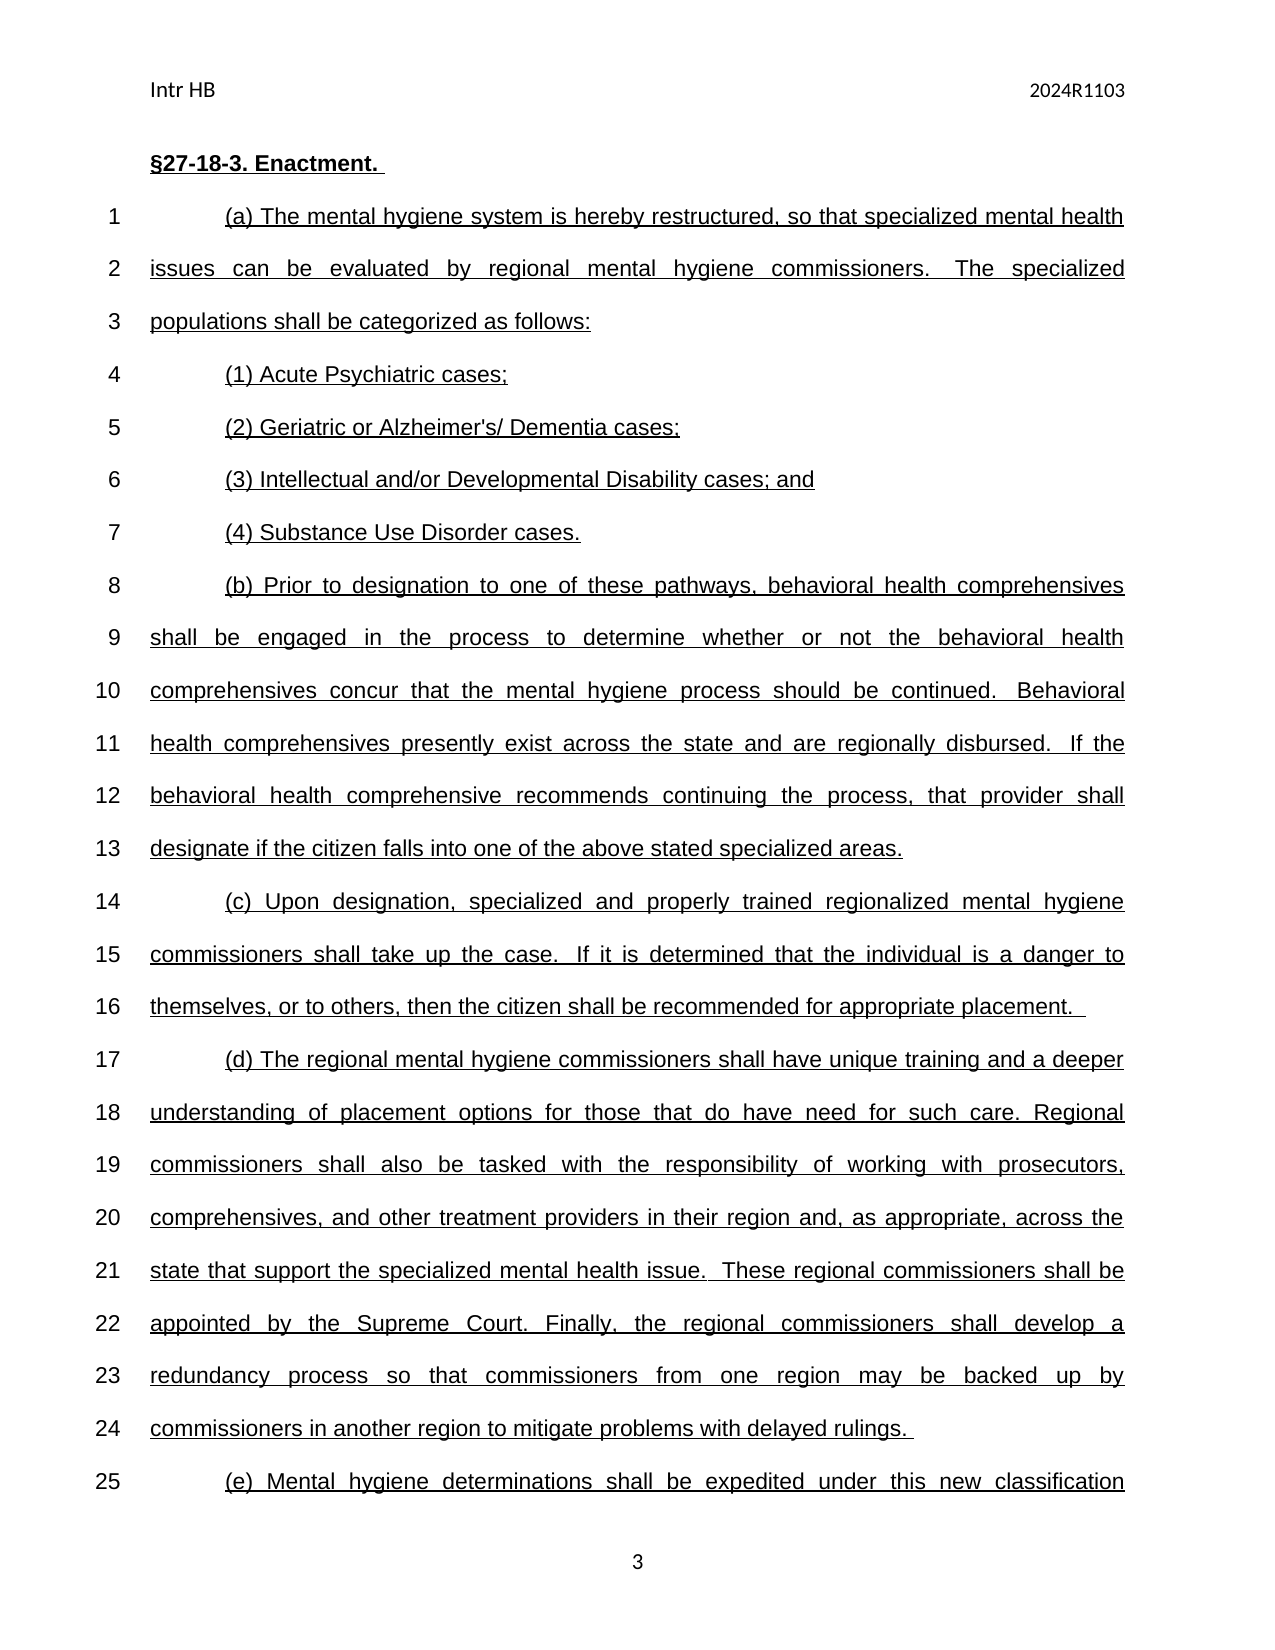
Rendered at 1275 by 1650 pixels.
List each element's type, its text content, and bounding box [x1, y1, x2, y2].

text (d) The regional mental hygiene commissioners shall have unique training and a deeper understanding of placement options for those that do have need for such care. Regional commissioners shall also be tasked with the responsibility of working with prosecutors, comprehensives, and other treatment providers in their region and, as appropriate, across the state that support the specialized mental health issue. These regional commissioners shall be appointed by the Supreme Court. Finally, the regional commissioners shall develop a redundancy process so that commissioners from one region may be backed up by commissioners in another region to mitigate problems with delayed rulings. [150, 1386, 1125, 1441]
text (4) Substance Use Disorder cases. [150, 519, 1125, 545]
text (2) Geriatric or Alzheimer's/ Dementia cases; [150, 413, 1125, 440]
text (d) The regional mental hygiene commissioners shall have unique training and a deeper understanding of placement options for those that do have need for such care. Regional commissioners shall also be tasked with the responsibility of working with prosecutors, comprehensives, and other treatment providers in their region and, as appropriate, across the state that support the specialized mental health issue. These regional commissioners shall be appointed by the Supreme Court. Finally, the regional commissioners shall develop a redundancy process so that commissioners from one region may be backed up by commissioners in another region to mitigate problems with delayed rulings. [150, 1334, 1125, 1385]
text (b) Prior to designation to one of these pathways, behavioral health comprehensives shall be engaged in the process to determine whether or not the behavioral health comprehensives concur that the mental hygiene process should be continued. Behavioral health comprehensives presently exist across the state and are regionally disbursed. If the behavioral health comprehensive recommends continuing the process, that provider shall designate if the citizen falls into one of the above stated specialized areas. [150, 754, 1125, 805]
text (b) Prior to designation to one of these pathways, behavioral health comprehensives shall be engaged in the process to determine whether or not the behavioral health comprehensives concur that the mental hygiene process should be continued. Behavioral health comprehensives presently exist across the state and are regionally disbursed. If the behavioral health comprehensive recommends continuing the process, that provider shall designate if the citizen falls into one of the above stated specialized areas. [150, 572, 1125, 700]
text (3) Intellectual and/or Developmental Disability cases; and [150, 466, 1125, 493]
text (c) Upon designation, specialized and properly trained regionalized mental hygiene commissioners shall take up the case. If it is determined that the individual is a danger to themselves, or to others, then the citizen shall be recommended for appropriate placement. [150, 888, 1125, 963]
subtitle §27-18-3. Enactment. [150, 150, 1125, 176]
text (d) The regional mental hygiene commissioners shall have unique training and a deeper understanding of placement options for those that do have need for such care. Regional commissioners shall also be tasked with the responsibility of working with prosecutors, comprehensives, and other treatment providers in their region and, as appropriate, across the state that support the specialized mental health issue. These regional commissioners shall be appointed by the Supreme Court. Finally, the regional commissioners shall develop a redundancy process so that commissioners from one region may be backed up by commissioners in another region to mitigate problems with delayed rulings. [150, 1123, 1125, 1174]
text (a) The mental hygiene system is hereby restructured, so that specialized mental health issues can be evaluated by regional mental hygiene commissioners. The specialized populations shall be categorized as follows: [150, 203, 1125, 278]
text (b) Prior to designation to one of these pathways, behavioral health comprehensives shall be engaged in the process to determine whether or not the behavioral health comprehensives concur that the mental hygiene process should be continued. Behavioral health comprehensives presently exist across the state and are regionally disbursed. If the behavioral health comprehensive recommends continuing the process, that provider shall designate if the citizen falls into one of the above stated specialized areas. [150, 701, 1125, 753]
text (a) The mental hygiene system is hereby restructured, so that specialized mental health issues can be evaluated by regional mental hygiene commissioners. The specialized populations shall be categorized as follows: [150, 279, 1125, 334]
text (b) Prior to designation to one of these pathways, behavioral health comprehensives shall be engaged in the process to determine whether or not the behavioral health comprehensives concur that the mental hygiene process should be continued. Behavioral health comprehensives presently exist across the state and are regionally disbursed. If the behavioral health comprehensive recommends continuing the process, that provider shall designate if the citizen falls into one of the above stated specialized areas. [150, 806, 1125, 862]
text (d) The regional mental hygiene commissioners shall have unique training and a deeper understanding of placement options for those that do have need for such care. Regional commissioners shall also be tasked with the responsibility of working with prosecutors, comprehensives, and other treatment providers in their region and, as appropriate, across the state that support the specialized mental health issue. These regional commissioners shall be appointed by the Supreme Court. Finally, the regional commissioners shall develop a redundancy process so that commissioners from one region may be backed up by commissioners in another region to mitigate problems with delayed rulings. [150, 1046, 1125, 1121]
text (1) Acute Psychiatric cases; [150, 361, 1125, 387]
text (d) The regional mental hygiene commissioners shall have unique training and a deeper understanding of placement options for those that do have need for such care. Regional commissioners shall also be tasked with the responsibility of working with prosecutors, comprehensives, and other treatment providers in their region and, as appropriate, across the state that support the specialized mental health issue. These regional commissioners shall be appointed by the Supreme Court. Finally, the regional commissioners shall develop a redundancy process so that commissioners from one region may be backed up by commissioners in another region to mitigate problems with delayed rulings. [150, 1175, 1125, 1280]
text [150, 1468, 1125, 1494]
text (d) The regional mental hygiene commissioners shall have unique training and a deeper understanding of placement options for those that do have need for such care. Regional commissioners shall also be tasked with the responsibility of working with prosecutors, comprehensives, and other treatment providers in their region and, as appropriate, across the state that support the specialized mental health issue. These regional commissioners shall be appointed by the Supreme Court. Finally, the regional commissioners shall develop a redundancy process so that commissioners from one region may be backed up by commissioners in another region to mitigate problems with delayed rulings. [150, 1281, 1125, 1332]
text (c) Upon designation, specialized and properly trained regionalized mental hygiene commissioners shall take up the case. If it is determined that the individual is a danger to themselves, or to others, then the citizen shall be recommended for appropriate placement. [150, 965, 1125, 1020]
